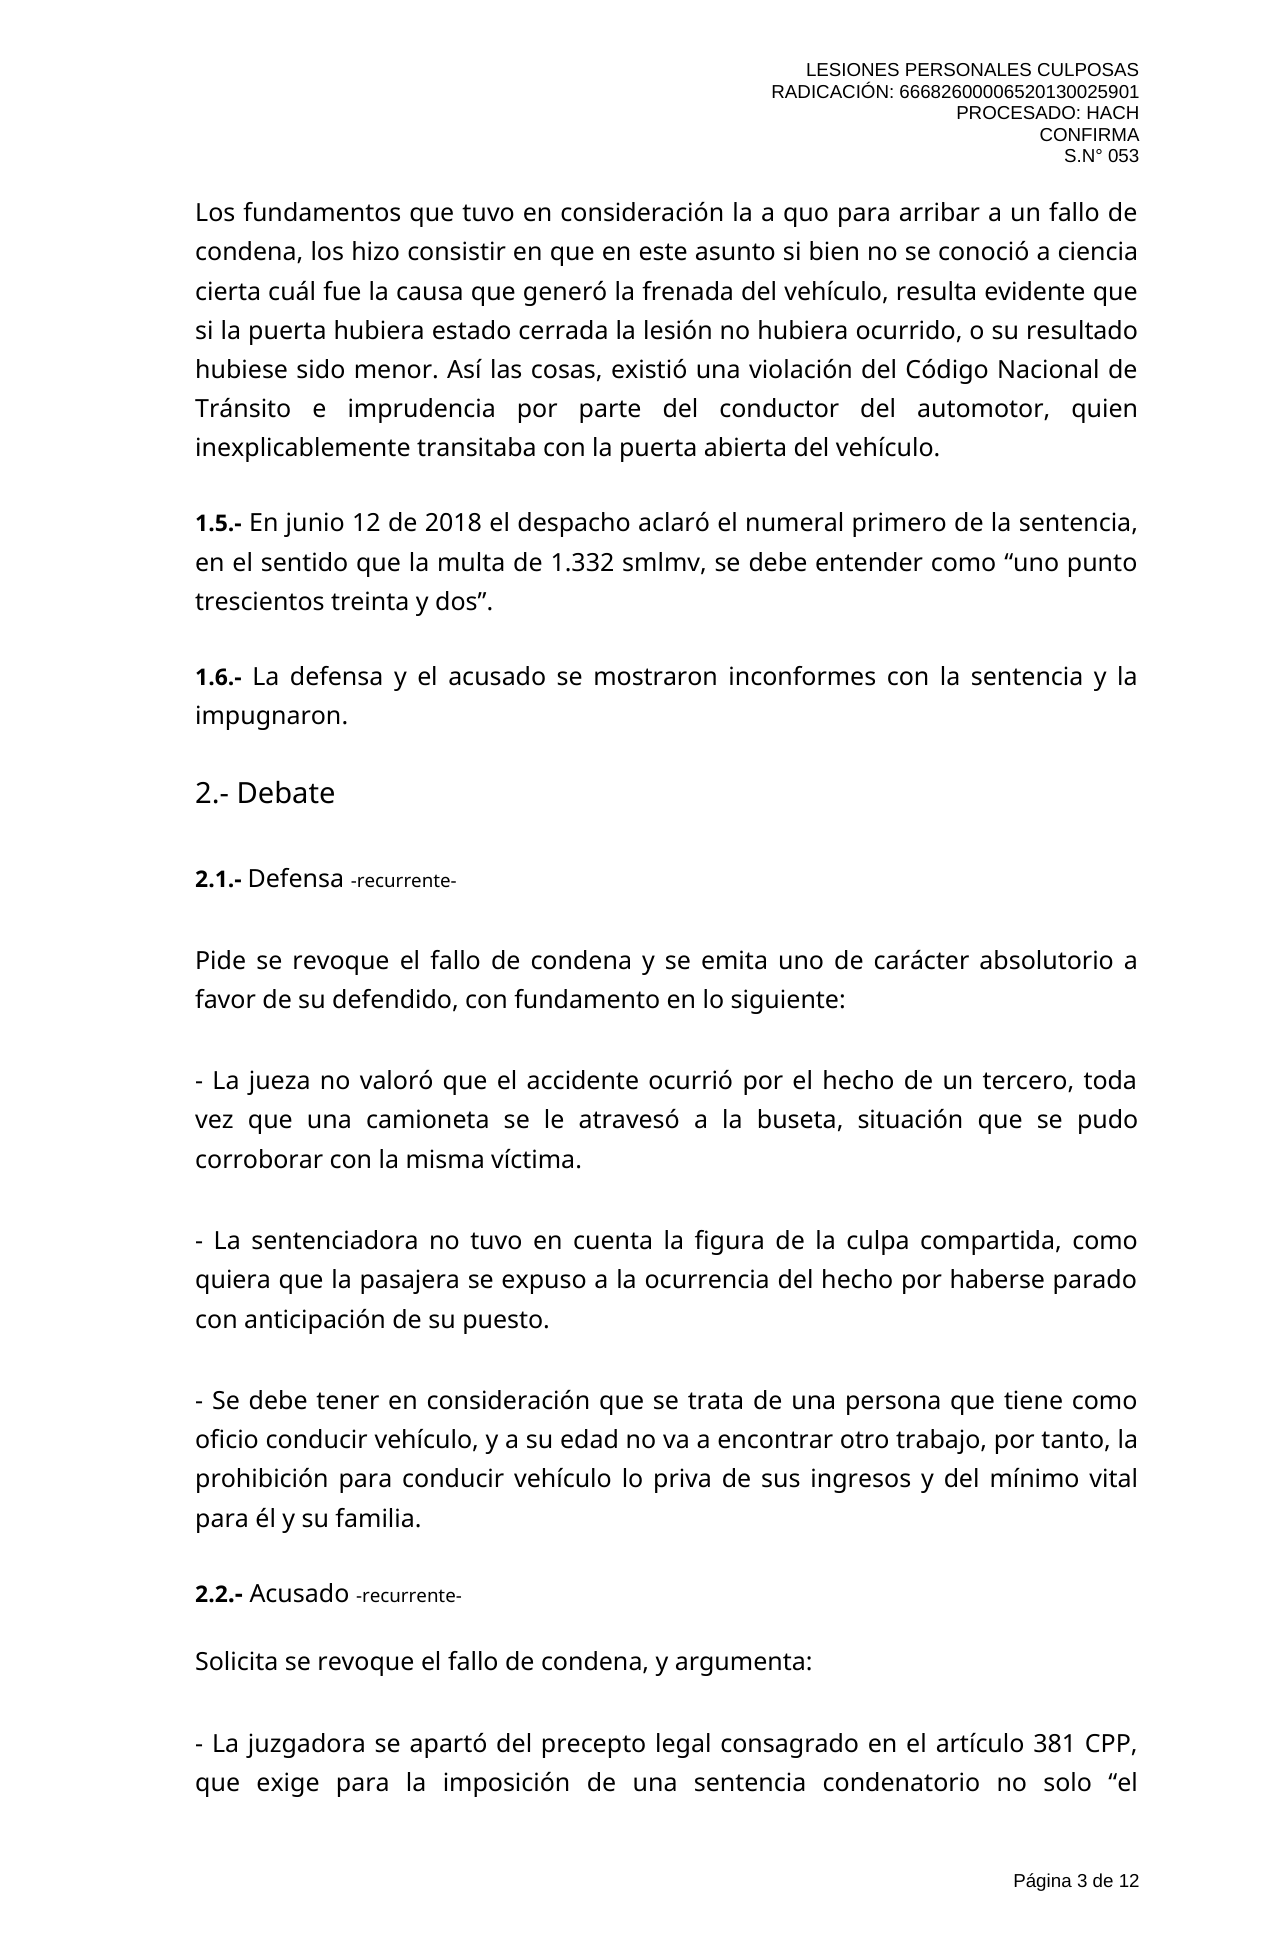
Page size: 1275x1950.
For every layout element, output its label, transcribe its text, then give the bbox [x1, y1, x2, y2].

text Solicita se revoque el fallo de condena, y argumenta: [195, 1644, 1139, 1678]
text 2.- Debate [195, 773, 1139, 812]
text - Se debe tener en consideración que se trata de una persona que tiene como oficio conducir vehículo, y a su edad no va a encontrar otro trabajo, por tanto, la prohibición para conducir vehículo lo priva de sus ingresos y del mínimo vital para él y su familia. [195, 1383, 1139, 1534]
text 1.6.- La defensa y el acusado se mostraron inconformes con la sentencia y la impugnaron. [195, 658, 1139, 732]
text 1.5.- En junio 12 de 2018 el despacho aclaró el numeral primero de la sentencia, en el sentido que la multa de 1.332 smlmv, se debe entender como “uno punto trescientos treinta y dos”. [195, 505, 1139, 617]
text 2.2.- Acusado -recurrente- [195, 1575, 1139, 1609]
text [195, 1725, 1139, 1799]
text Pide se revoque el fallo de condena y se emita uno de carácter absolutorio a favor de su defendido, con fundamento en lo siguiente: [195, 942, 1139, 1016]
text 2.1.- Defensa -recurrente- [195, 861, 1139, 895]
text Los fundamentos que tuvo en consideración la a quo para arribar a un fallo de condena, los hizo consistir en que en este asunto si bien no se conoció a ciencia cierta cuál fue la causa que generó la frenada del vehículo, resulta evidente que si la puerta hubiera estado cerrada la lesión no hubiera ocurrido, o su resultado hubiese sido menor. Así las cosas, existió una violación del Código Nacional de Tránsito e imprudencia por parte del conductor del automotor, quien inexplicablemente transitaba con la puerta abierta del vehículo. [195, 195, 1139, 464]
text - La sentenciadora no tuvo en cuenta la figura de la culpa compartida, como quiera que la pasajera se expuso a la ocurrencia del hecho por haberse parado con anticipación de su puesto. [195, 1223, 1139, 1335]
text - La jueza no valoró que el accidente ocurrió por el hecho de un tercero, toda vez que una camioneta se le atravesó a la buseta, situación que se pudo corroborar con la misma víctima. [195, 1063, 1139, 1175]
